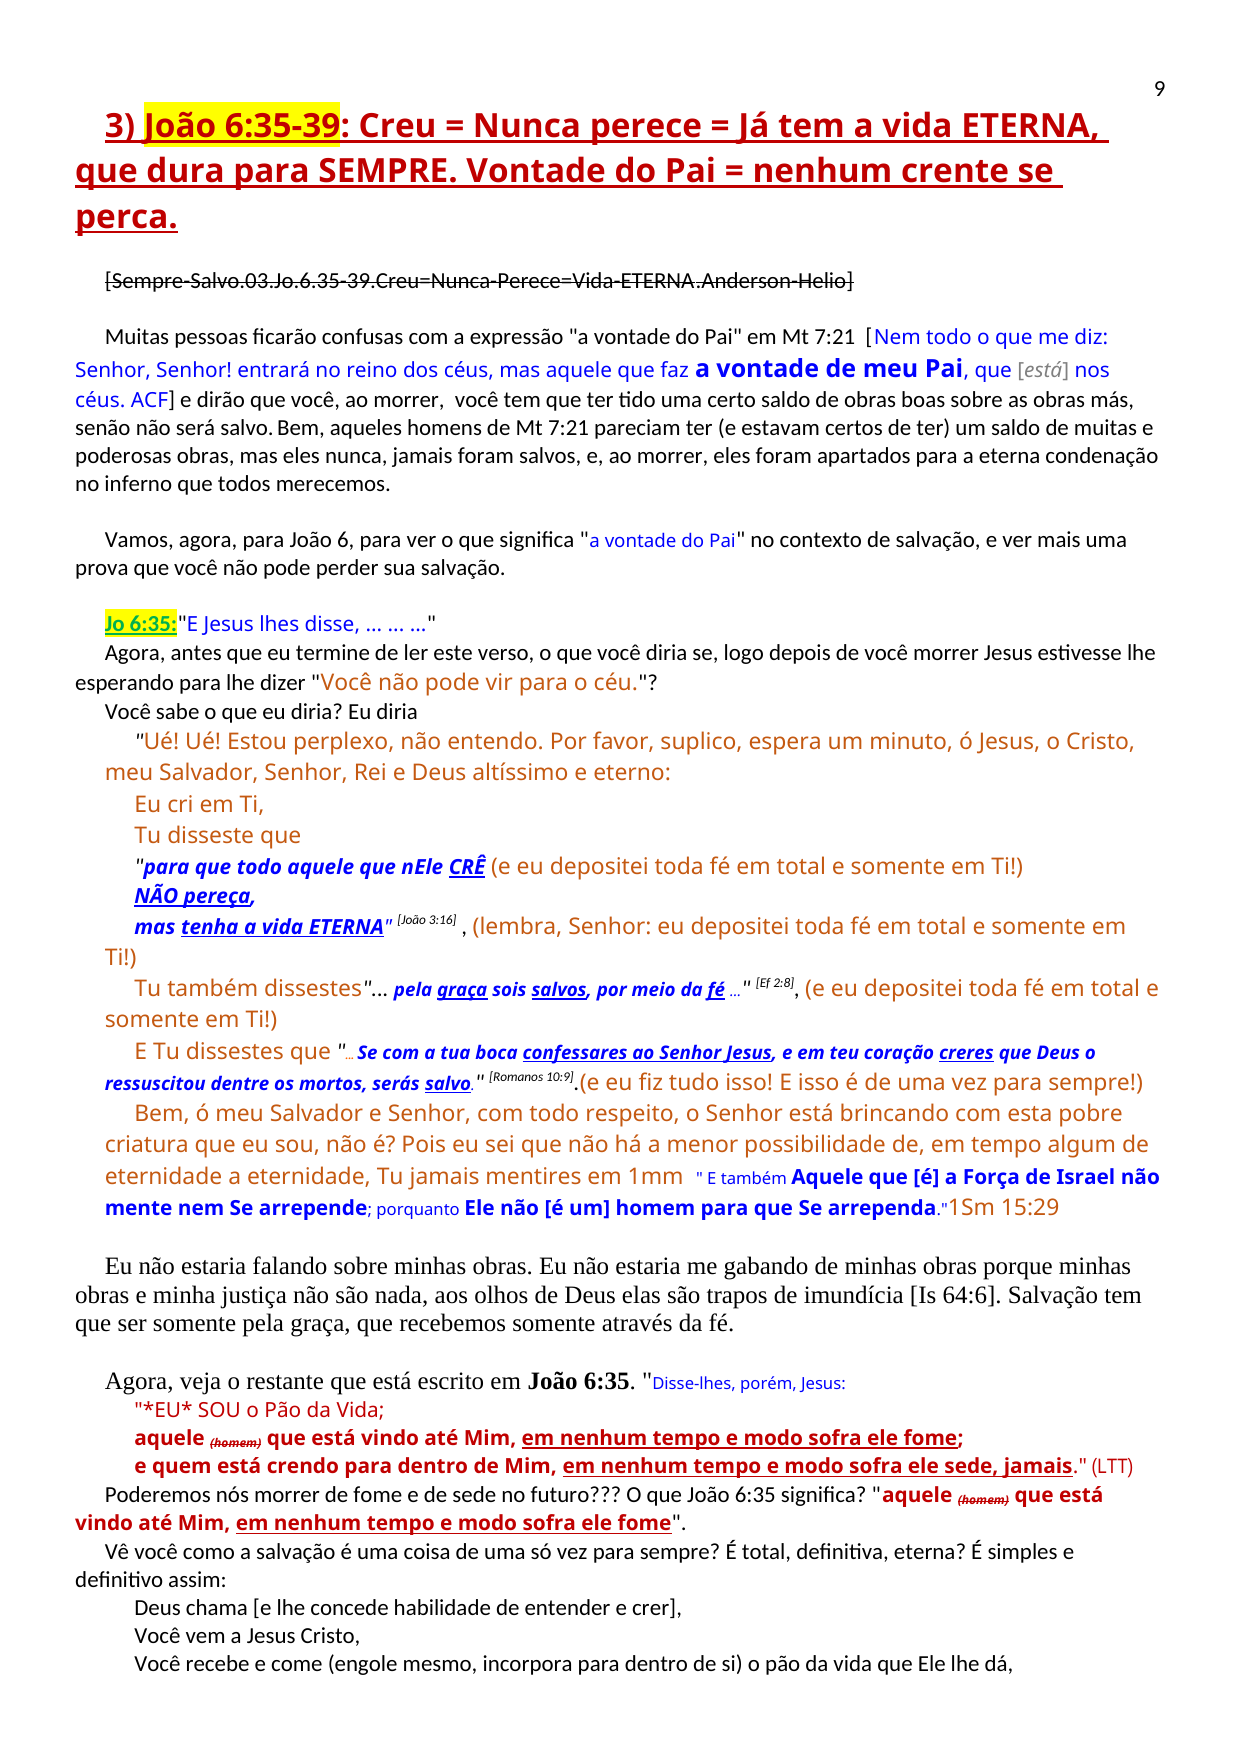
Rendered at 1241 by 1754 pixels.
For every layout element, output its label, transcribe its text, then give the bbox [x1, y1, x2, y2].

text mas tenha a vida ETERNA" [João 3:16] , (lembra, Senhor: eu depositei toda fé em total e somente em Ti!) [104, 910, 1161, 972]
text e quem está crendo para dentro de Mim, em nenhum tempo e modo sofra ele sede, jamais." (LTT) [104, 1452, 1161, 1480]
text Agora, antes que eu termine de ler este verso, o que você diria se, logo depois de você morrer Jesus estivesse lhe esperando para lhe dizer "Você não pode vir para o céu."? [75, 638, 1161, 697]
text Deus chama [e lhe concede habilidade de entender e crer], [104, 1593, 1161, 1621]
text Eu não estaria falando sobre minhas obras. Eu não estaria me gabando de minhas obras porque minhas obras e minha justiça não são nada, aos olhos de Deus elas são trapos de imundícia [Is 64:6]. Salvação tem que ser somente pela graça, que recebemos somente através da fé. [75, 1251, 1165, 1337]
text "para que todo aquele que nEle CRÊ (e eu depositei toda fé em total e somente em Ti!) [104, 850, 1161, 881]
text Bem, ó meu Salvador e Senhor, com todo respeito, o Senhor está brincando com esta pobre criatura que eu sou, não é? Pois eu sei que não há a menor possibilidade de, em tempo algum de eternidade a eternidade, Tu jamais mentires em 1mm " E também Aquele que [é] a Força de Israel não mente nem Se arrepende; porquanto Ele não [é um] homem para que Se arrependa."1Sm 15:29 [104, 1097, 1161, 1222]
text Agora, veja o restante que está escrito em João 6:35. "Disse-lhes, porém, Jesus: [75, 1366, 1165, 1395]
text Tu também dissestes"... pela graça sois salvos, por meio da fé ..." [Ef 2:8], (e eu depositei toda fé em total e somente em Ti!) [104, 972, 1161, 1035]
text NÃO pereça, [104, 881, 1161, 910]
text Você recebe e come (engole mesmo, incorpora para dentro de si) o pão da vida que Ele lhe dá, [104, 1649, 1161, 1677]
text Jo 6:35:"E Jesus lhes disse, ... ... ..." [75, 609, 1161, 638]
text Tu disseste que [104, 819, 1161, 850]
text aquele (homem) que está vindo até Mim, em nenhum tempo e modo sofra ele fome; [104, 1423, 1161, 1452]
text Vê você como a salvação é uma coisa de uma só vez para sempre? É total, definitiva, eterna? É simples e definitivo assim: [75, 1537, 1161, 1593]
text E Tu dissestes que "... Se com a tua boca confessares ao Senhor Jesus, e em teu coração creres que Deus o ressuscitou dentre os mortos, serás salvo." [Romanos 10:9].(e eu fiz tudo isso! E isso é de uma vez para sempre!) [104, 1035, 1161, 1097]
text Eu cri em Ti, [104, 787, 1161, 819]
text Você vem a Jesus Cristo, [104, 1621, 1161, 1649]
text Você sabe o que eu diria? Eu diria [75, 697, 1161, 725]
text "*EU* SOU o Pão da Vida; [104, 1395, 1161, 1423]
text Vamos, agora, para João 6, para ver o que significa "a vontade do Pai" no contexto de salvação, e ver mais uma prova que você não pode perder sua salvação. [75, 525, 1165, 581]
subtitle 3) João 6:35-39: Creu = Nunca perece = Já tem a vida ETERNA, que dura para SEMPRE. Vontade do Pai = nenhum crente se perca. [75, 102, 1165, 238]
text [Sempre-Salvo.03.Jo.6.35-39.Creu=Nunca-Perece=Vida-ETERNA.Anderson-Helio] [75, 266, 1165, 294]
text "Ué! Ué! Estou perplexo, não entendo. Por favor, suplico, espera um minuto, ó Jesus, o Cristo, meu Salvador, Senhor, Rei e Deus altíssimo e eterno: [104, 725, 1161, 787]
text Muitas pessoas ficarão confusas com a expressão "a vontade do Pai" em Mt 7:21 [Nem todo o que me diz: Senhor, Senhor! entrará no reino dos céus, mas aquele que faz a vontade de meu Pai, que [está] nos céus. ACF] e dirão que você, ao morrer, você tem que ter tido uma certo saldo de obras boas sobre as obras más, senão não será salvo. Bem, aqueles homens de Mt 7:21 pareciam ter (e estavam certos de ter) um saldo de muitas e poderosas obras, mas eles nunca, jamais foram salvos, e, ao morrer, eles foram apartados para a eterna condenação no inferno que todos merecemos. [75, 322, 1165, 497]
text Poderemos nós morrer de fome e de sede no futuro??? O que João 6:35 significa? "aquele (homem) que está vindo até Mim, em nenhum tempo e modo sofra ele fome". [75, 1480, 1161, 1537]
